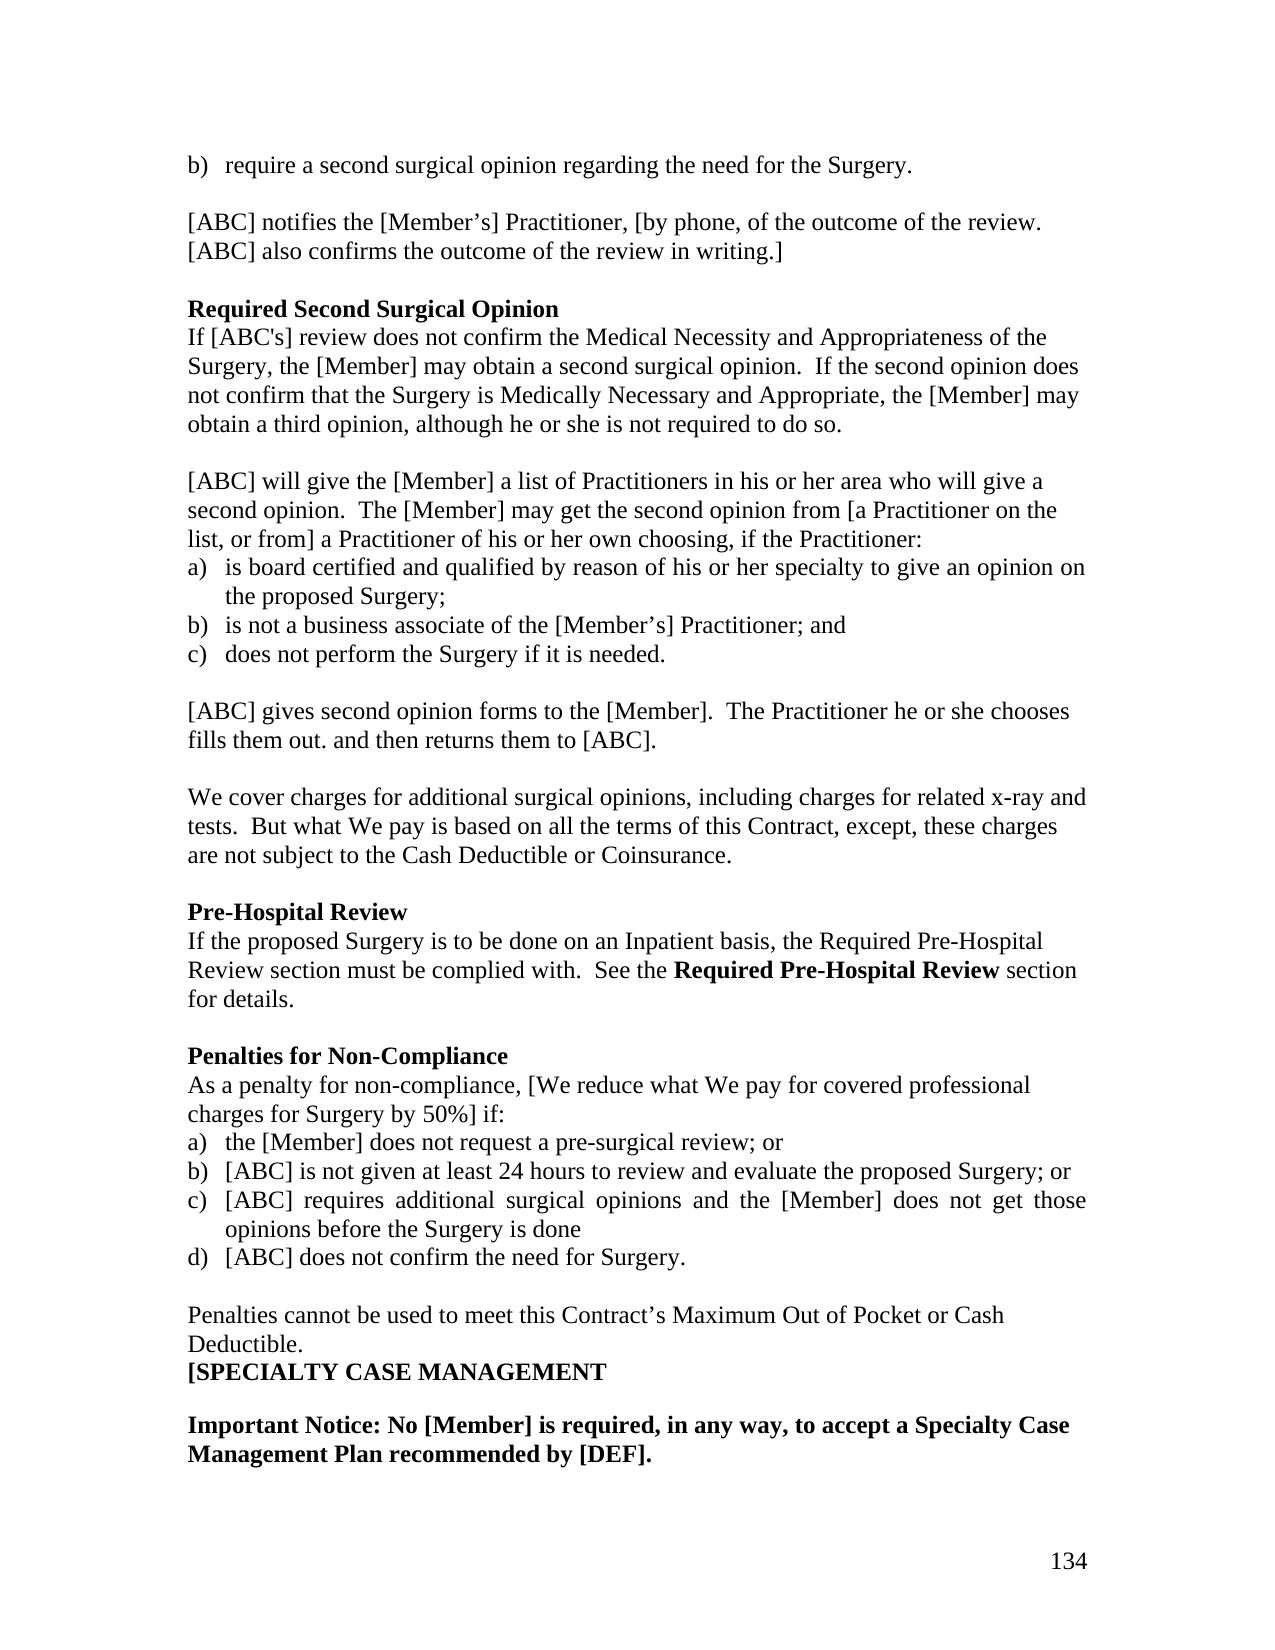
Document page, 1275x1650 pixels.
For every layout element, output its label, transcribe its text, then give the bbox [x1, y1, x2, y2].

list does not perform the Surgery if it is needed. [187, 639, 1087, 667]
list require a second surgical opinion regarding the need for the Surgery. [187, 150, 1087, 179]
list [ABC] does not confirm the need for Surgery. [187, 1242, 1087, 1271]
text We cover charges for additional surgical opinions, including charges for related x-ray and tests. But what We pay is based on all the terms of this Contract, except, these charges are not subject to the Cash Deductible or Coinsurance. [187, 782, 1087, 869]
text As a penalty for non-compliance, [We reduce what We pay for covered professional charges for Surgery by 50%] if: [187, 1070, 1087, 1127]
text Penalties for Non-Compliance [187, 1041, 1087, 1070]
list [ABC] is not given at least 24 hours to review and evaluate the proposed Surgery; or [187, 1156, 1087, 1185]
list the [Member] does not request a pre-surgical review; or [187, 1127, 1087, 1156]
text If [ABC's] review does not confirm the Medical Necessity and Appropriateness of the Surgery, the [Member] may obtain a second surgical opinion. If the second opinion does not confirm that the Surgery is Medically Necessary and Appropriate, the [Member] may obtain a third opinion, although he or she is not required to do so. [187, 322, 1087, 437]
text [SPECIALTY CASE MANAGEMENT [187, 1357, 1087, 1386]
list [ABC] requires additional surgical opinions and the [Member] does not get those opinions before the Surgery is done [187, 1185, 1087, 1242]
text Important Notice: No [Member] is required, in any way, to accept a Specialty Case Management Plan recommended by [DEF]. [187, 1410, 1087, 1468]
text Required Second Surgical Opinion [187, 294, 1087, 322]
text If the proposed Surgery is to be done on an Inpatient basis, the Required Pre-Hospital Review section must be complied with. See the Required Pre-Hospital Review section for details. [187, 926, 1087, 1012]
text [ABC] will give the [Member] a list of Practitioners in his or her area who will give a second opinion. The [Member] may get the second opinion from [a Practitioner on the list, or from] a Practitioner of his or her own choosing, if the Practitioner: [187, 466, 1087, 552]
list is not a business associate of the [Member’s] Practitioner; and [187, 610, 1087, 639]
list is board certified and qualified by reason of his or her specialty to give an opinion on the proposed Surgery; [187, 552, 1087, 610]
text Penalties cannot be used to meet this Contract’s Maximum Out of Pocket or Cash Deductible. [187, 1300, 1087, 1357]
text [ABC] notifies the [Member’s] Practitioner, [by phone, of the outcome of the review. [ABC] also confirms the outcome of the review in writing.] [187, 207, 1087, 265]
text Pre-Hospital Review [187, 897, 1087, 926]
text [ABC] gives second opinion forms to the [Member]. The Practitioner he or she chooses fills them out. and then returns them to [ABC]. [187, 696, 1087, 754]
